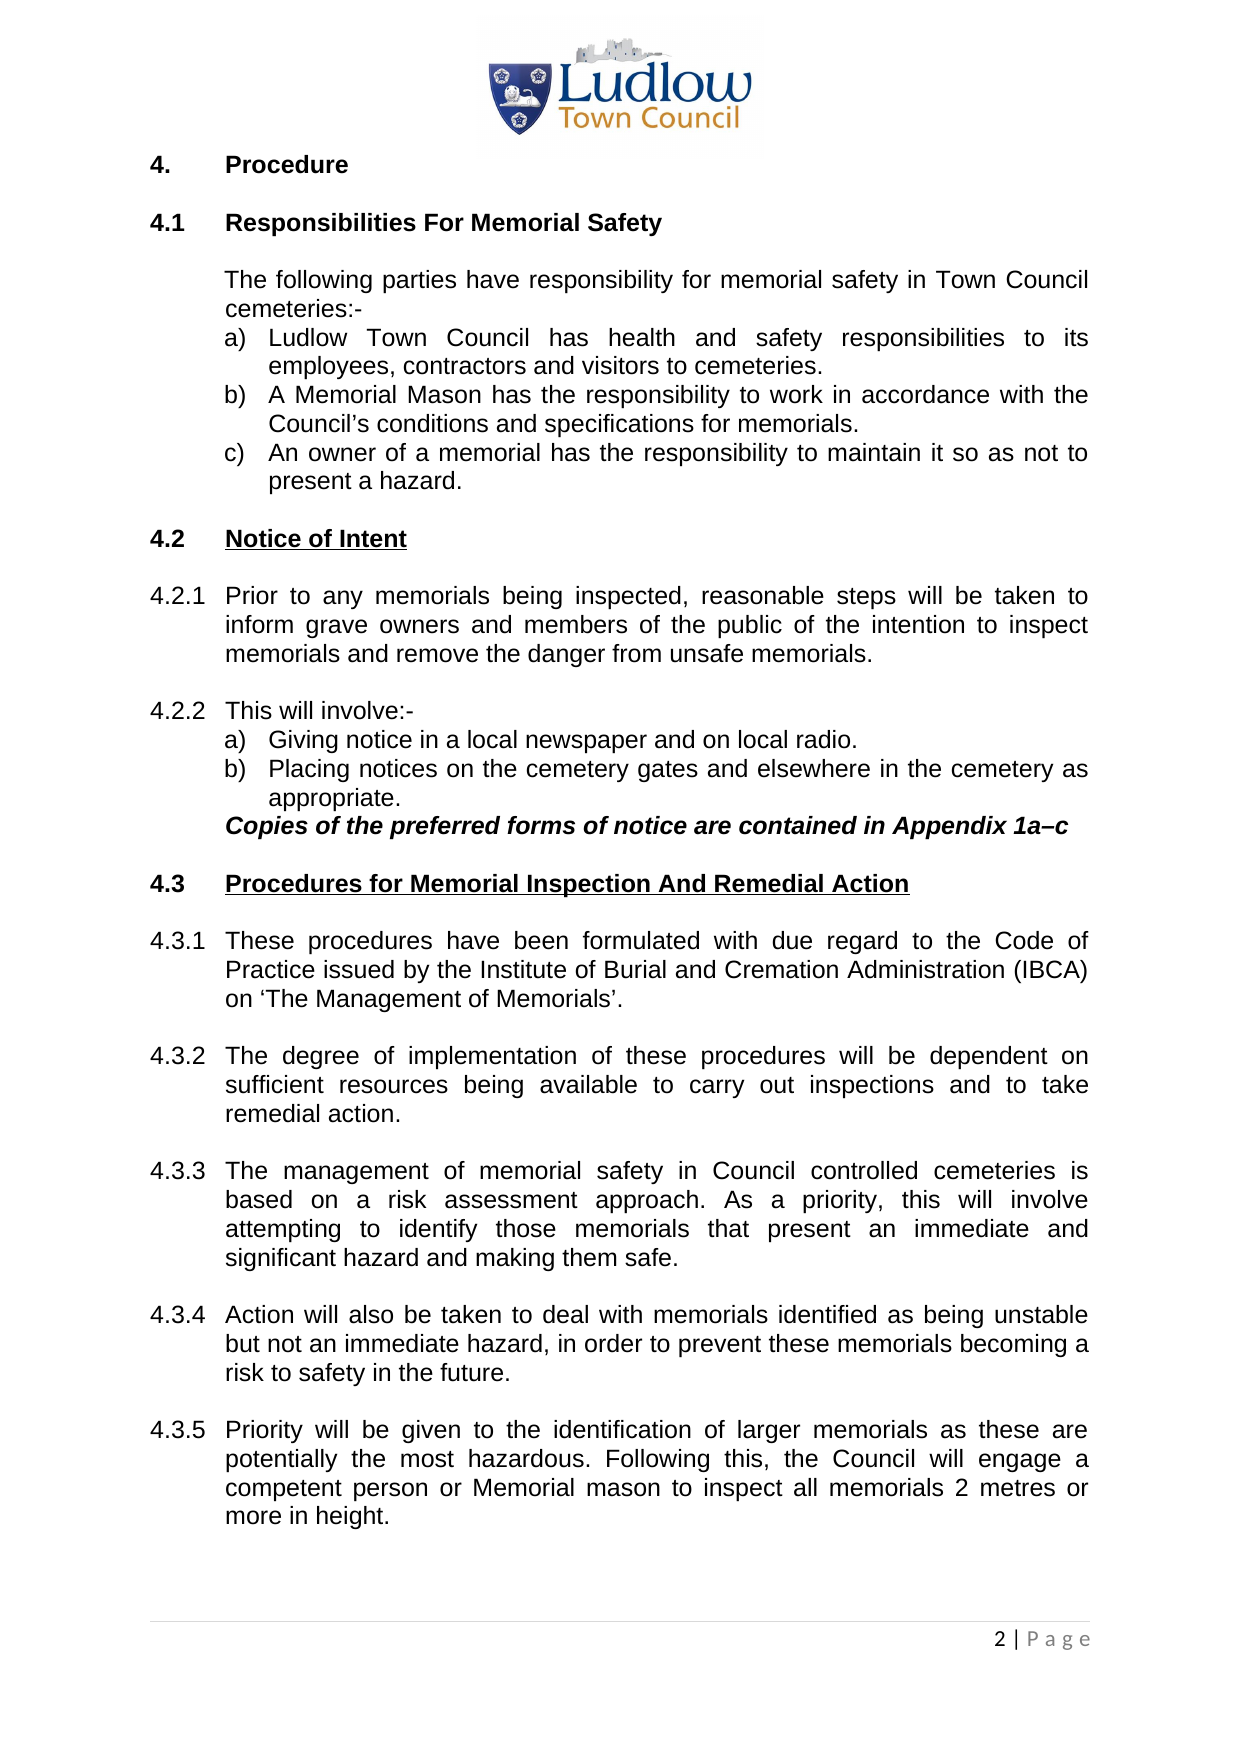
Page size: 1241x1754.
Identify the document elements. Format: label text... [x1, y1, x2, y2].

text c) An owner of a memorial has the responsibility to maintain it so as not to present a hazard. [224, 437, 1090, 495]
text The following parties have responsibility for memorial safety in Town Council cemeteries:- [224, 265, 1090, 322]
text a) Giving notice in a local newspaper and on local radio. [224, 725, 1090, 754]
text 4.3.3 The management of memorial safety in Council controlled cemeteries is based on a risk assessment approach. As a priority, this will involve attempting to identify those memorials that present an immediate and significant hazard and making them safe. [150, 1156, 1090, 1271]
text 4.2 Notice of Intent [150, 524, 1090, 552]
text a) Ludlow Town Council has health and safety responsibilities to its employees, contractors and visitors to cemeteries. [224, 322, 1090, 380]
text 4.3.2 The degree of implementation of these procedures will be dependent on sufficient resources being available to carry out inspections and to take remedial action. [150, 1041, 1090, 1127]
text 4.3 Procedures for Memorial Inspection And Remedial Action [150, 869, 1090, 897]
text 4.3.4 Action will also be taken to deal with memorials identified as being unstable but not an immediate hazard, in order to prevent these memorials becoming a risk to safety in the future. [150, 1300, 1090, 1386]
text 4.3.5 Priority will be given to the identification of larger memorials as these are potentially the most hazardous. Following this, the Council will engage a competent person or Memorial mason to inspect all memorials 2 metres or more in height. [150, 1415, 1090, 1530]
text Copies of the preferred forms of notice are contained in Appendix 1a–c [225, 811, 1090, 840]
text 4.3.1 These procedures have been formulated with due regard to the Code of Practice issued by the Institute of Burial and Cremation Administration (IBCA) on ‘The Management of Memorials’. [150, 926, 1090, 1012]
text 4. Procedure [150, 150, 1090, 179]
text b) A Memorial Mason has the responsibility to work in accordance with the Council’s conditions and specifications for memorials. [224, 380, 1090, 437]
text 4.2.1 Prior to any memorials being inspected, reasonable steps will be taken to inform grave owners and members of the public of the intention to inspect memorials and remove the danger from unsafe memorials. [150, 581, 1090, 667]
text 4.2.2 This will involve:- [150, 696, 1090, 725]
picture [476, 15, 764, 150]
text 4.1 Responsibilities For Memorial Safety [150, 207, 1090, 236]
text b) Placing notices on the cemetery gates and elsewhere in the cemetery as appropriate. [224, 754, 1090, 811]
